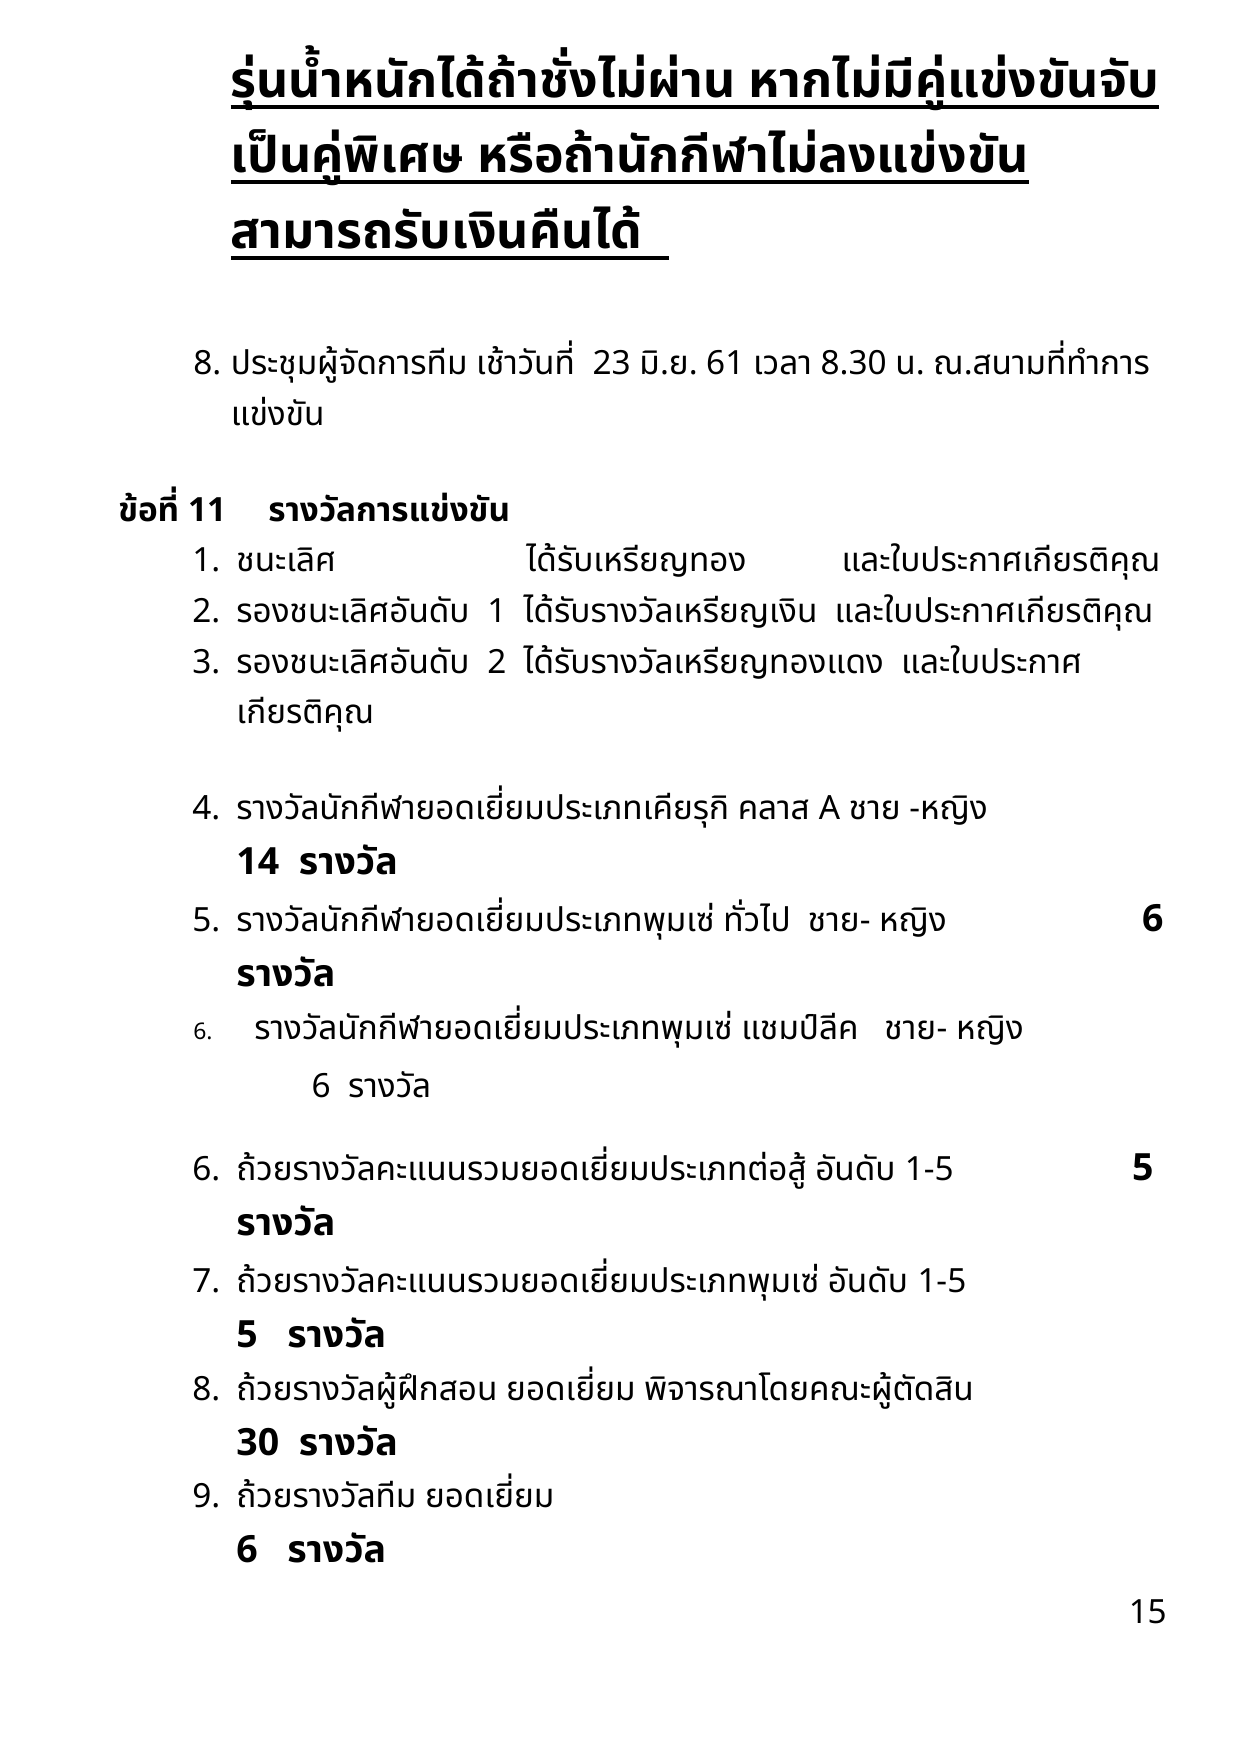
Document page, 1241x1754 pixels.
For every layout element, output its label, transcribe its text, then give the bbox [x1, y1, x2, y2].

list รองชนะเลิศอันดับ 1 ได้รับรางวัลเหรียญเงิน และใบประกาศเกียรติคุณ [192, 587, 1167, 637]
list ชนะเลิศ ได้รับเหรียญทอง และใบประกาศเกียรติคุณ [192, 536, 1167, 587]
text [231, 44, 1167, 271]
list ถ้วยรางวัลทีม ยอดเยี่ยม 6 รางวัล [192, 1472, 1167, 1580]
text ข้อที่ 11 รางวัลการแข่งขัน [118, 486, 1167, 536]
list ประชุมผู้จัดการทีม เช้าวันที่ 23 มิ.ย. 61 เวลา 8.30 น. ณ.สนามที่ทำการแข่งขัน [193, 339, 1167, 440]
list ถ้วยรางวัลคะแนนรวมยอดเยี่ยมประเภทพุมเซ่ อันดับ 1-5 5 รางวัล [192, 1252, 1167, 1364]
list รางวัลนักกีฬายอดเยี่ยมประเภทพุมเซ่ ทั่วไป ชาย- หญิง 6 รางวัล [192, 891, 1167, 1003]
list รองชนะเลิศอันดับ 2 ได้รับรางวัลเหรียญทองแดง และใบประกาศเกียรติคุณ [192, 637, 1167, 738]
list ถ้วยรางวัลคะแนนรวมยอดเยี่ยมประเภทต่อสู้ อันดับ 1-5 5 รางวัล [192, 1141, 1167, 1252]
list รางวัลนักกีฬายอดเยี่ยมประเภทเคียรุกิ คลาส A ชาย -หญิง 14 รางวัล [192, 784, 1167, 891]
list 6. รางวัลนักกีฬายอดเยี่ยมประเภทพุมเซ่ แชมป์ลีค ชาย- หญิง 6 รางวัล [193, 1003, 1167, 1112]
list ถ้วยรางวัลผู้ฝึกสอน ยอดเยี่ยม พิจารณาโดยคณะผู้ตัดสิน 30 รางวัล [192, 1364, 1167, 1472]
